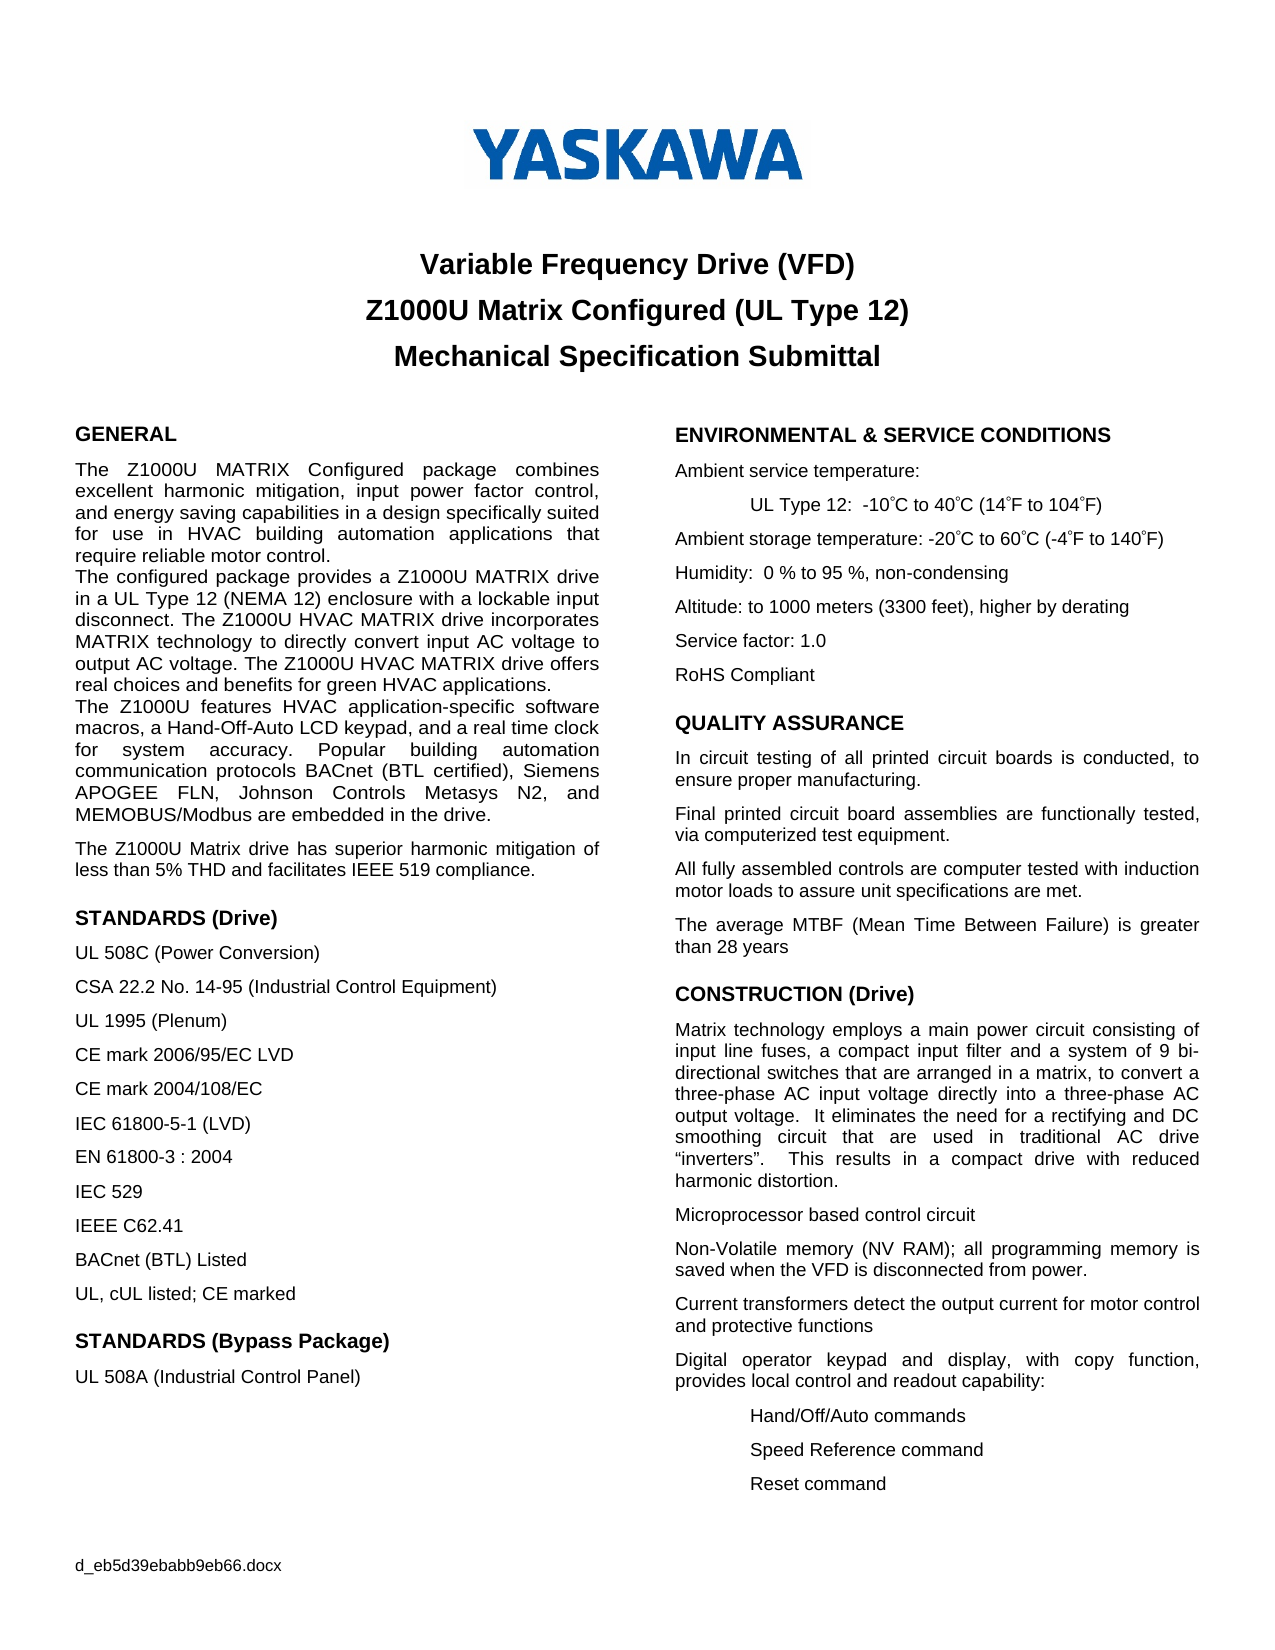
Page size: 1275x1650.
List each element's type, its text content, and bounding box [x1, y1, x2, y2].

text Final printed circuit board assemblies are functionally tested, via computerized test equipment. [675, 803, 1200, 846]
text In circuit testing of all printed circuit boards is conducted, to ensure proper manufacturing. [675, 747, 1200, 790]
text UL 508A (Industrial Control Panel) [75, 1366, 600, 1387]
text Current transformers detect the output current for motor control and protective functions [675, 1293, 1200, 1336]
text IEEE C62.41 [75, 1214, 600, 1236]
subtitle ENVIRONMENTAL & SERVICE CONDITIONS [675, 423, 1200, 447]
text UL 1995 (Plenum) [75, 1010, 600, 1032]
text Reset command [675, 1472, 1200, 1494]
text All fully assembled controls are computer tested with induction motor loads to assure unit specifications are met. [675, 858, 1200, 901]
text CE mark 2004/108/EC [75, 1078, 600, 1100]
subtitle STANDARDS (Drive) [75, 906, 600, 929]
text Hand/Off/Auto commands [675, 1404, 1200, 1426]
text The Z1000U features HVAC application-specific software macros, a Hand-Off-Auto LCD keypad, and a real time clock for system accuracy. Popular building automation communication protocols BACnet (BTL certified), Siemens APOGEE FLN, Johnson Controls Metasys N2, and MEMOBUS/Modbus are embedded in the drive. [75, 696, 600, 825]
text Service factor: 1.0 [675, 630, 1200, 651]
text CSA 22.2 No. 14-95 (Industrial Control Equipment) [75, 976, 600, 998]
text The configured package provides a Z1000U MATRIX drive in a UL Type 12 (NEMA 12) enclosure with a lockable input disconnect. The Z1000U HVAC MATRIX drive incorporates MATRIX technology to directly convert input AC voltage to output AC voltage. The Z1000U HVAC MATRIX drive offers real choices and benefits for green HVAC applications. [75, 566, 600, 696]
text UL Type 12: -10C to 40C (14F to 104F) [675, 493, 1200, 515]
text Speed Reference command [675, 1438, 1200, 1460]
text The Z1000U Matrix drive has superior harmonic mitigation of less than 5% THD and facilitates IEEE 519 compliance. [75, 837, 600, 881]
text Humidity: 0 % to 95 %, non-condensing [675, 562, 1200, 583]
text IEC 529 [75, 1180, 600, 1202]
text The Z1000U MATRIX Configured package combines excellent harmonic mitigation, input power factor control, and energy saving capabilities in a design specifically suited for use in HVAC building automation applications that require reliable motor control. [75, 458, 600, 566]
text Variable Frequency Drive (VFD) [75, 247, 1200, 281]
text UL, cUL listed; CE marked [75, 1283, 600, 1304]
text BACnet (BTL) Listed [75, 1248, 600, 1270]
text Ambient service temperature: [675, 459, 1200, 481]
subtitle Z1000U Matrix Configured (UL Type 12) [75, 293, 1200, 327]
subtitle CONSTRUCTION (Drive) [675, 982, 1200, 1006]
subtitle QUALITY ASSURANCE [675, 711, 1200, 734]
text EN 61800-3 : 2004 [75, 1146, 600, 1168]
text RoHS Compliant [675, 664, 1200, 686]
text UL 508C (Power Conversion) [75, 942, 600, 963]
text The average MTBF (Mean Time Between Failure) is greater than 28 years [675, 914, 1200, 957]
text IEC 61800-5-1 (LVD) [75, 1112, 600, 1134]
text Ambient storage temperature: -20C to 60C (-4F to 140F) [675, 528, 1200, 549]
text Altitude: to 1000 meters (3300 feet), higher by derating [675, 596, 1200, 617]
text CE mark 2006/95/EC LVD [75, 1044, 600, 1066]
text Digital operator keypad and display, with copy function, provides local control and readout capability: [675, 1349, 1200, 1392]
text Non-Volatile memory (NV RAM); all programming memory is saved when the VFD is disconnected from power. [675, 1237, 1200, 1281]
text Microprocessor based control circuit [675, 1203, 1200, 1225]
picture [463, 120, 812, 189]
subtitle GENERAL [75, 398, 600, 446]
subtitle Mechanical Specification Submittal [75, 339, 1200, 373]
subtitle STANDARDS (Bypass Package) [75, 1329, 600, 1353]
text Matrix technology employs a main power circuit consisting of input line fuses, a compact input filter and a system of 9 bi-directional switches that are arranged in a matrix, to convert a three-phase AC input voltage directly into a three-phase AC output voltage. It eliminates the need for a rectifying and DC smoothing circuit that are used in traditional AC drive “inverters”. This results in a compact drive with reduced harmonic distortion. [675, 1018, 1200, 1191]
